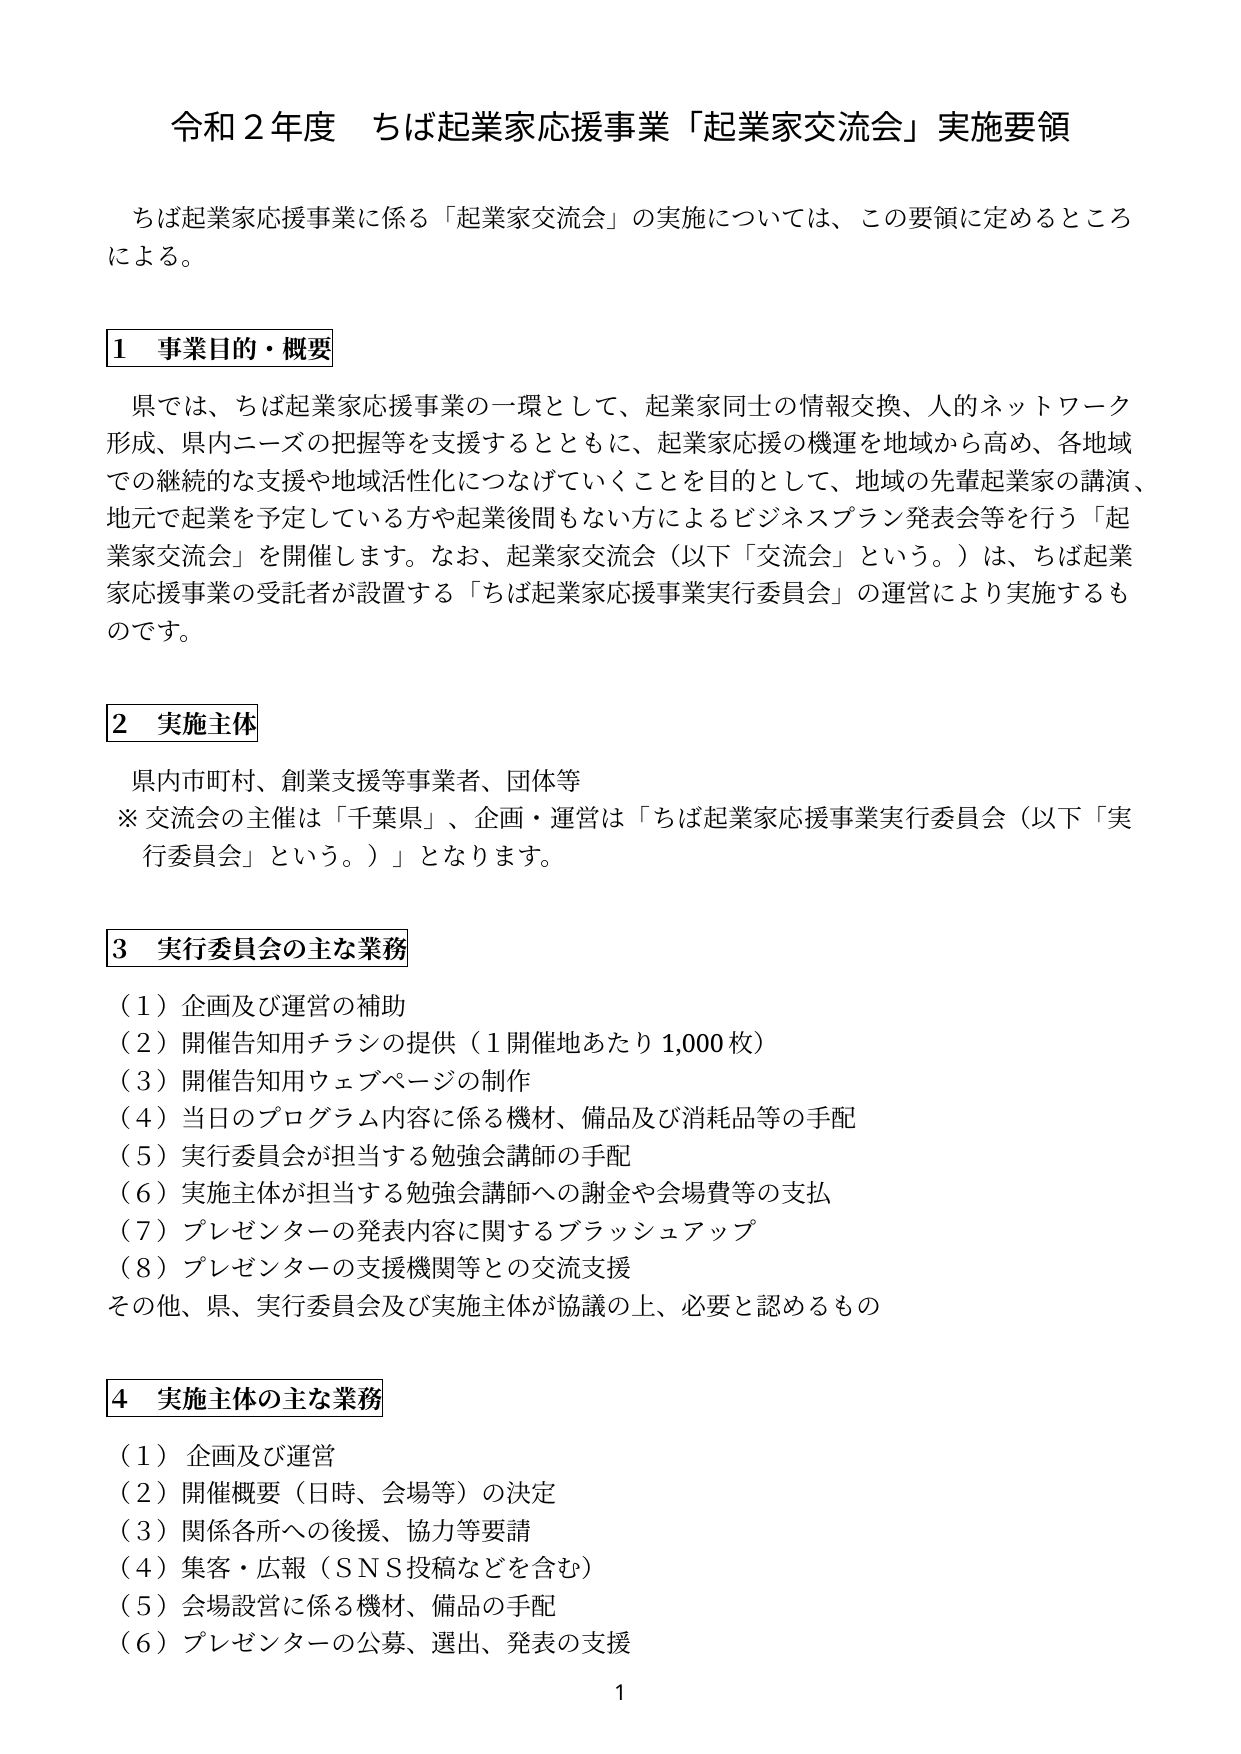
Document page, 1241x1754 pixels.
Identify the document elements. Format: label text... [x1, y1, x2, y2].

text （４）集客・広報（ＳＮＳ投稿などを含む） [106, 1548, 1134, 1586]
text （２）開催告知用チラシの提供（１開催地あたり1,000枚） [106, 1023, 1134, 1061]
text ※ 交流会の主催は「千葉県」、企画・運営は「ちば起業家応援事業実行委員会（以下「実行委員会」という。）」となります。 [117, 798, 1134, 873]
text （８）プレゼンターの支援機関等との交流支援 [106, 1248, 1134, 1286]
text （２）開催概要（日時、会場等）の決定 [106, 1473, 1134, 1511]
text （１）企画及び運営の補助 [106, 986, 1134, 1023]
text 県では、ちば起業家応援事業の一環として、起業家同士の情報交換、人的ネットワーク 形成、県内ニーズの把握等を支援するとともに、起業家応援の機運を地域から高め、各地域での継続的な支援や地域活性化につなげていくことを目的として、地域の先輩起業家の講演、地元で起業を予定している方や起業後間もない方によるビジネスプラン発表会等を行う「起業家交流会」を開催します。なお、起業家交流会（以下「交流会」という。）は、ちば起業家応援事業の受託者が設置する「ちば起業家応援事業実行委員会」の運営により実施するものです。 [106, 386, 1134, 648]
text （５）会場設営に係る機材、備品の手配 [106, 1586, 1134, 1623]
text ４ 実施主体の主な業務 [106, 1361, 1134, 1436]
text （６）プレゼンターの公募、選出、発表の支援 [106, 1623, 1134, 1661]
text その他、県、実行委員会及び実施主体が協議の上、必要と認めるもの [106, 1286, 1134, 1323]
text （４）当日のプログラム内容に係る機材、備品及び消耗品等の手配 [106, 1098, 1134, 1136]
text （３）開催告知用ウェブページの制作 [106, 1061, 1134, 1098]
text （５）実行委員会が担当する勉強会講師の手配 [106, 1136, 1134, 1173]
text （７）プレゼンターの発表内容に関するブラッシュアップ [106, 1211, 1134, 1248]
text ２ 実施主体 [106, 686, 1134, 761]
text （６）実施主体が担当する勉強会講師への謝金や会場費等の支払 [106, 1173, 1134, 1211]
text （３）関係各所への後援、協力等要請 [106, 1511, 1134, 1548]
text ３ 実行委員会の主な業務 [106, 911, 1134, 986]
list 企画及び運営 [106, 1436, 1134, 1473]
text ちば起業家応援事業に係る「起業家交流会」の実施については、この要領に定めるところによる。 [106, 198, 1134, 273]
text 県内市町村、創業支援等事業者、団体等 [106, 761, 1134, 798]
text 令和２年度 ちば起業家応援事業「起業家交流会」実施要領 [106, 88, 1134, 163]
text １ 事業目的・概要 [106, 311, 1134, 386]
